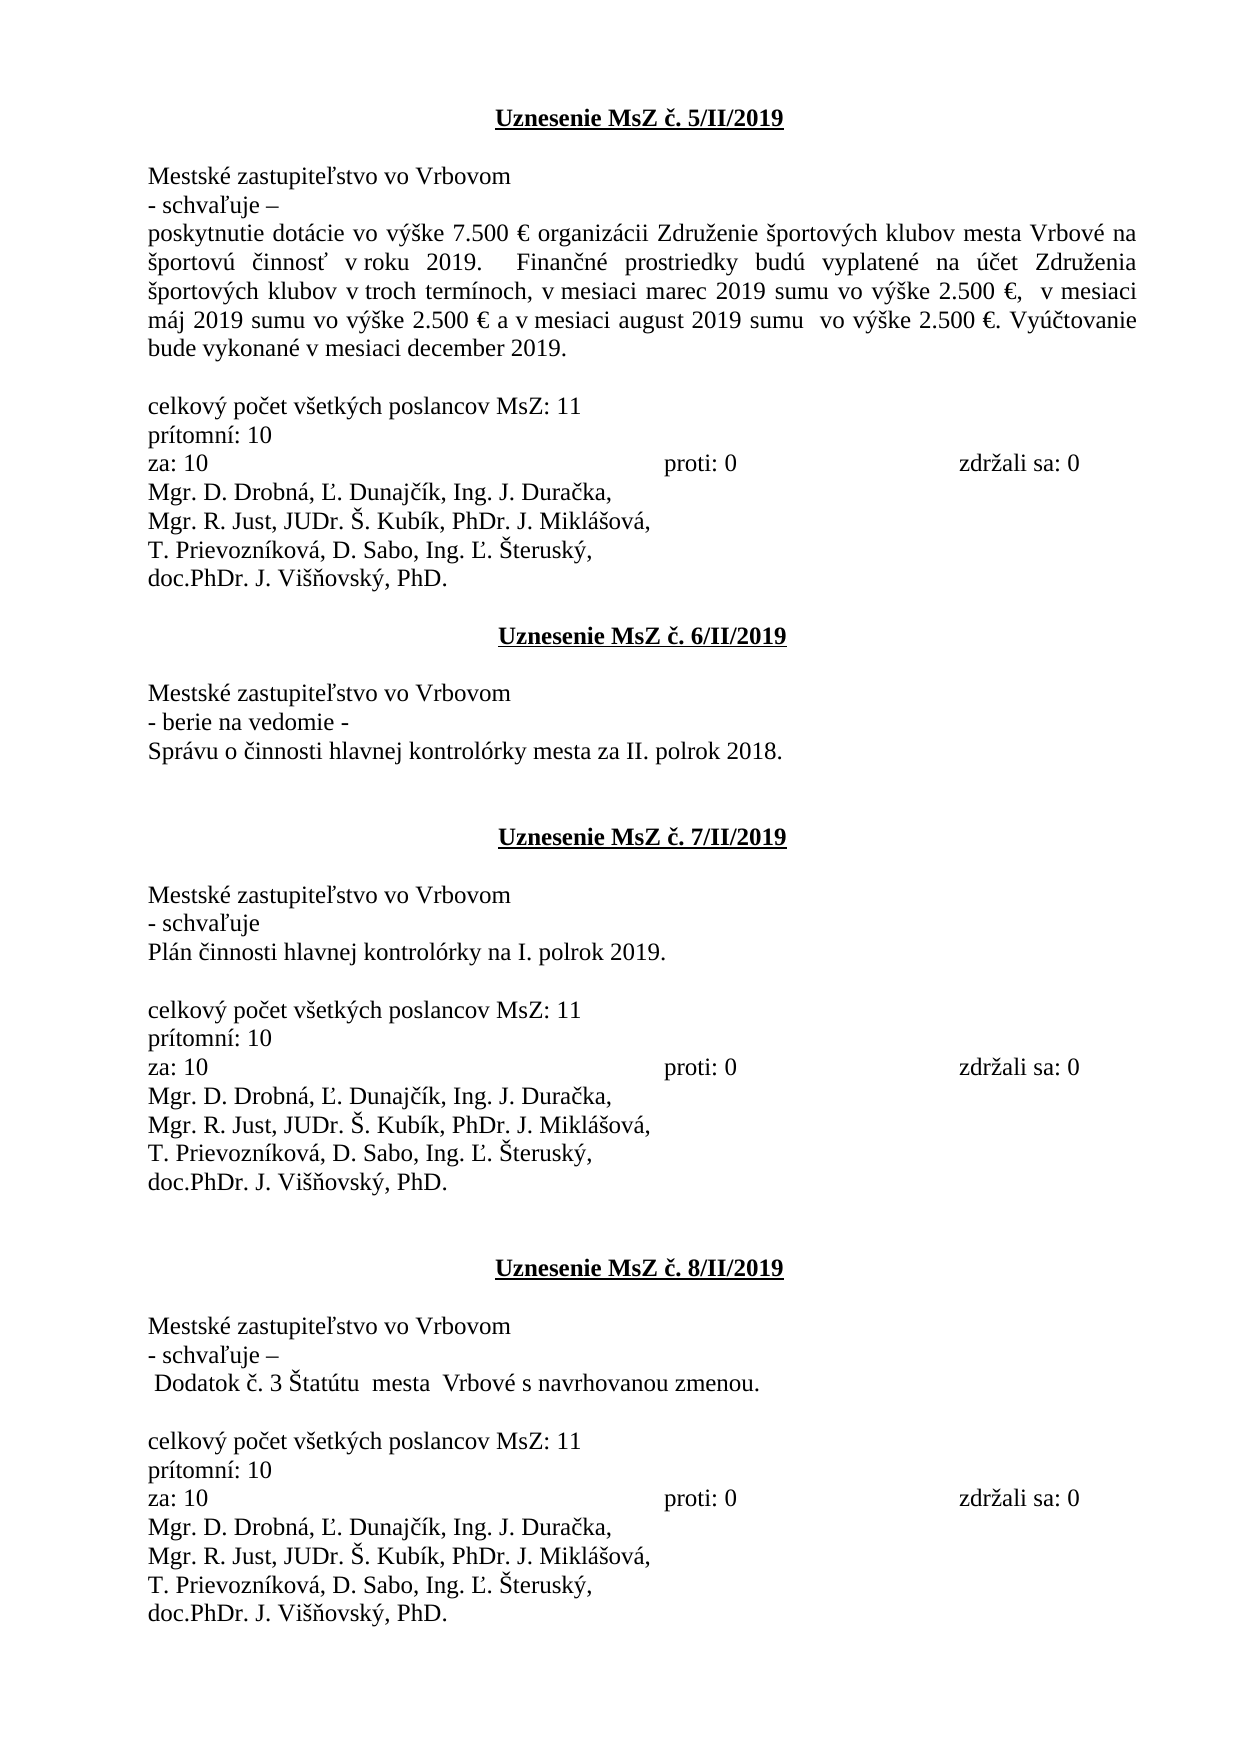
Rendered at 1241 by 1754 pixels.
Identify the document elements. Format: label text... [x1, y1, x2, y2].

text doc.PhDr. J. Višňovský, PhD. [148, 1167, 1137, 1196]
text Mgr. R. Just, JUDr. Š. Kubík, PhDr. J. Miklášová, [148, 506, 1137, 535]
text poskytnutie dotácie vo výške 7.500 € organizácii Združenie športových klubov mesta Vrbové na športovú činnosť v roku 2019. Finančné prostriedky budú vyplatené na účet Združenia športových klubov v troch termínoch, v mesiaci marec 2019 sumu vo výške 2.500 €, v mesiaci máj 2019 sumu vo výške 2.500 € a v mesiaci august 2019 sumu vo výške 2.500 €. Vyúčtovanie bude vykonané v mesiaci december 2019. [148, 218, 1137, 362]
text Uznesenie MsZ č. 6/II/2019 [148, 621, 1137, 650]
text T. Prievozníková, D. Sabo, Ing. Ľ. Šteruský, [148, 1138, 1137, 1167]
text Mgr. D. Drobná, Ľ. Dunajčík, Ing. J. Duračka, [148, 477, 1137, 506]
text Dodatok č. 3 Štatútu mesta Vrbové s navrhovanou zmenou. [148, 1368, 1137, 1397]
text Uznesenie MsZ č. 8/II/2019 [148, 1253, 1137, 1282]
text Mgr. R. Just, JUDr. Š. Kubík, PhDr. J. Miklášová, [148, 1110, 1137, 1138]
text doc.PhDr. J. Višňovský, PhD. [148, 563, 1137, 592]
text celkový počet všetkých poslancov MsZ: 11 [148, 995, 1137, 1023]
text celkový počet všetkých poslancov MsZ: 11 [148, 391, 1137, 420]
text Mestské zastupiteľstvo vo Vrbovom [148, 880, 1137, 908]
text Mgr. D. Drobná, Ľ. Dunajčík, Ing. J. Duračka, [148, 1081, 1137, 1110]
text Mgr. D. Drobná, Ľ. Dunajčík, Ing. J. Duračka, [148, 1512, 1137, 1541]
text Mestské zastupiteľstvo vo Vrbovom [148, 1311, 1137, 1340]
text doc.PhDr. J. Višňovský, PhD. [148, 1598, 1137, 1627]
text za: 10 proti: 0 zdržali sa: 0 [148, 1483, 1137, 1512]
text T. Prievozníková, D. Sabo, Ing. Ľ. Šteruský, [148, 1570, 1137, 1598]
text celkový počet všetkých poslancov MsZ: 11 [148, 1426, 1137, 1455]
text - berie na vedomie - [148, 707, 1137, 736]
text Správu o činnosti hlavnej kontrolórky mesta za II. polrok 2018. [148, 736, 1137, 765]
text - schvaľuje – [148, 190, 1137, 218]
text Mgr. R. Just, JUDr. Š. Kubík, PhDr. J. Miklášová, [148, 1541, 1137, 1570]
text Uznesenie MsZ č. 7/II/2019 [148, 822, 1137, 851]
text prítomní: 10 [148, 420, 1137, 448]
text Uznesenie MsZ č. 5/II/2019 [148, 103, 1137, 132]
text Plán činnosti hlavnej kontrolórky na I. polrok 2019. [148, 937, 1137, 966]
text za: 10 proti: 0 zdržali sa: 0 [148, 1052, 1137, 1081]
text Mestské zastupiteľstvo vo Vrbovom [148, 161, 1137, 190]
text prítomní: 10 [148, 1455, 1137, 1483]
text - schvaľuje [148, 908, 1137, 937]
text prítomní: 10 [148, 1023, 1137, 1052]
text T. Prievozníková, D. Sabo, Ing. Ľ. Šteruský, [148, 535, 1137, 563]
text Mestské zastupiteľstvo vo Vrbovom [148, 678, 1137, 707]
text za: 10 proti: 0 zdržali sa: 0 [148, 448, 1137, 477]
text - schvaľuje – [148, 1340, 1137, 1368]
